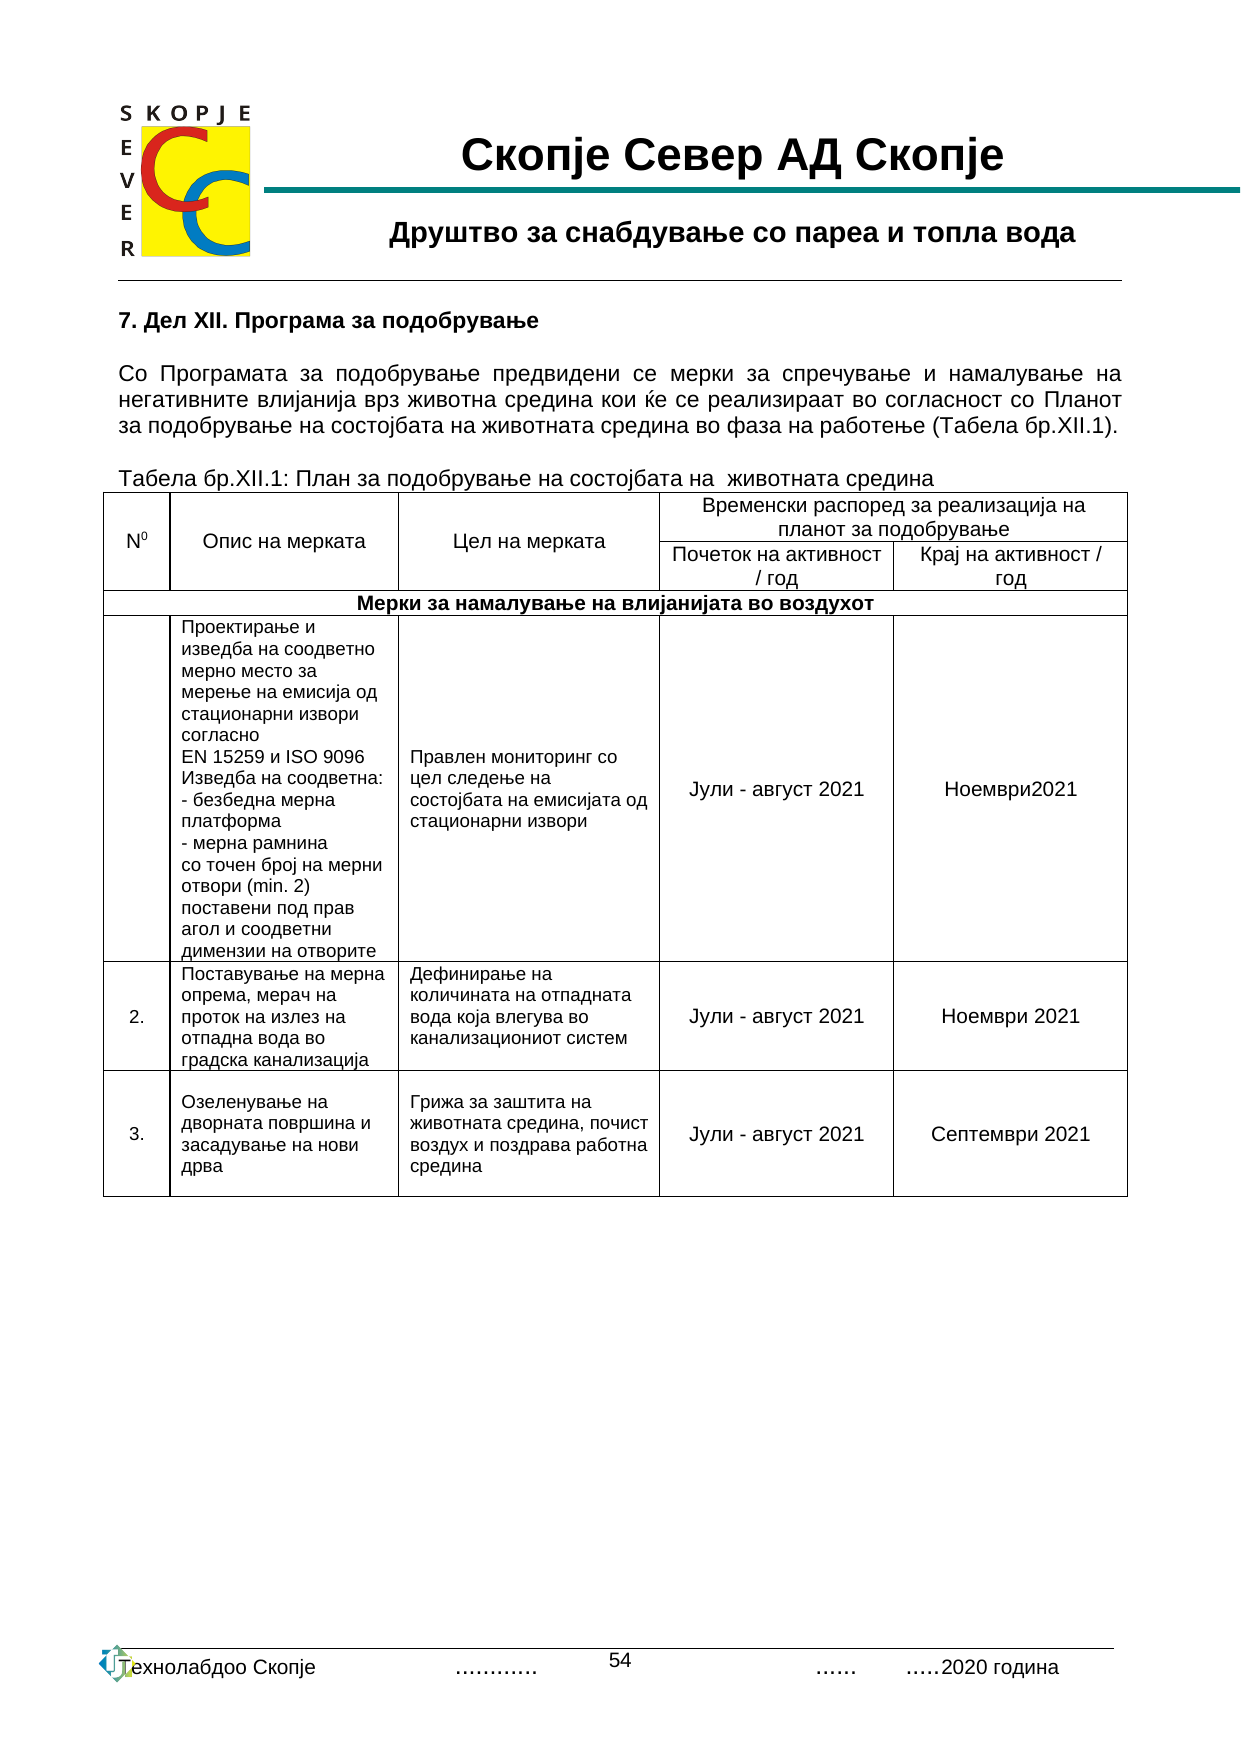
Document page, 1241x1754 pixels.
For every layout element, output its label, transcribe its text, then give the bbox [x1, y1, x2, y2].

table_cell 3. [104, 1071, 169, 1196]
table_cell Јули - август 2021 [660, 1071, 893, 1196]
table_cell Крај на активност / год [894, 542, 1127, 590]
table_header Временски распоред за реализација на планот за подобрување [660, 493, 1127, 541]
table_cell Правлен мониторинг со цел следење на состојбата на емисијата од стационарни извори [399, 616, 659, 961]
text Со Програмата за подобрување предвидени се мерки за спречување и намалување на негативните влијанија врз животна средина кои ќе се реализираат во согласност со Планот за подобрување на состојбата на животната средина во фаза на работење (Табела бр.XII.1). [118, 360, 1122, 439]
text 7. Дел XII. Програма за подобрување [118, 307, 1122, 333]
table_cell Септември 2021 [894, 1071, 1127, 1196]
table_cell Проектирање и изведба на соодветно мерно место за мерење на емисија од стационарни извори согласно EN 15259 и ISO 9096 Изведба на соодветна: - безбедна мерна платформа - мерна рамнина со точен број на мерни отвори (min. 2) поставени под прав агол и соодветни димензии на отворите [171, 616, 398, 961]
table_header N0 [104, 493, 169, 590]
table_cell Почеток на активност / год [660, 542, 893, 590]
table_cell Ноември2021 [894, 616, 1127, 961]
table_header Цел на мерката [399, 493, 659, 590]
table_cell Грижа за заштита на животната средина, почист воздух и поздрава работна средина [399, 1071, 659, 1196]
table_cell Дефинирање на количината на отпадната вода која влегува во канализациониот систем [399, 962, 659, 1070]
table_cell Мерки за намалување на влијанијата во воздухот [104, 591, 1127, 615]
table_cell 2. [104, 962, 169, 1070]
table_cell Јули - август 2021 [660, 616, 893, 961]
table_cell Ноември 2021 [894, 962, 1127, 1070]
table_cell Јули - август 2021 [660, 962, 893, 1070]
table_cell Поставување на мерна опрема, мерач на проток на излез на отпадна вода во градска канализација [171, 962, 398, 1070]
text Табела бр.XII.1: План за подобрување на состојбата на животната средина [118, 465, 1122, 492]
table_header Опис на мерката [171, 493, 398, 590]
table_cell Озеленување на дворната површина и засадување на нови дрва [171, 1071, 398, 1196]
table_cell [104, 616, 169, 961]
